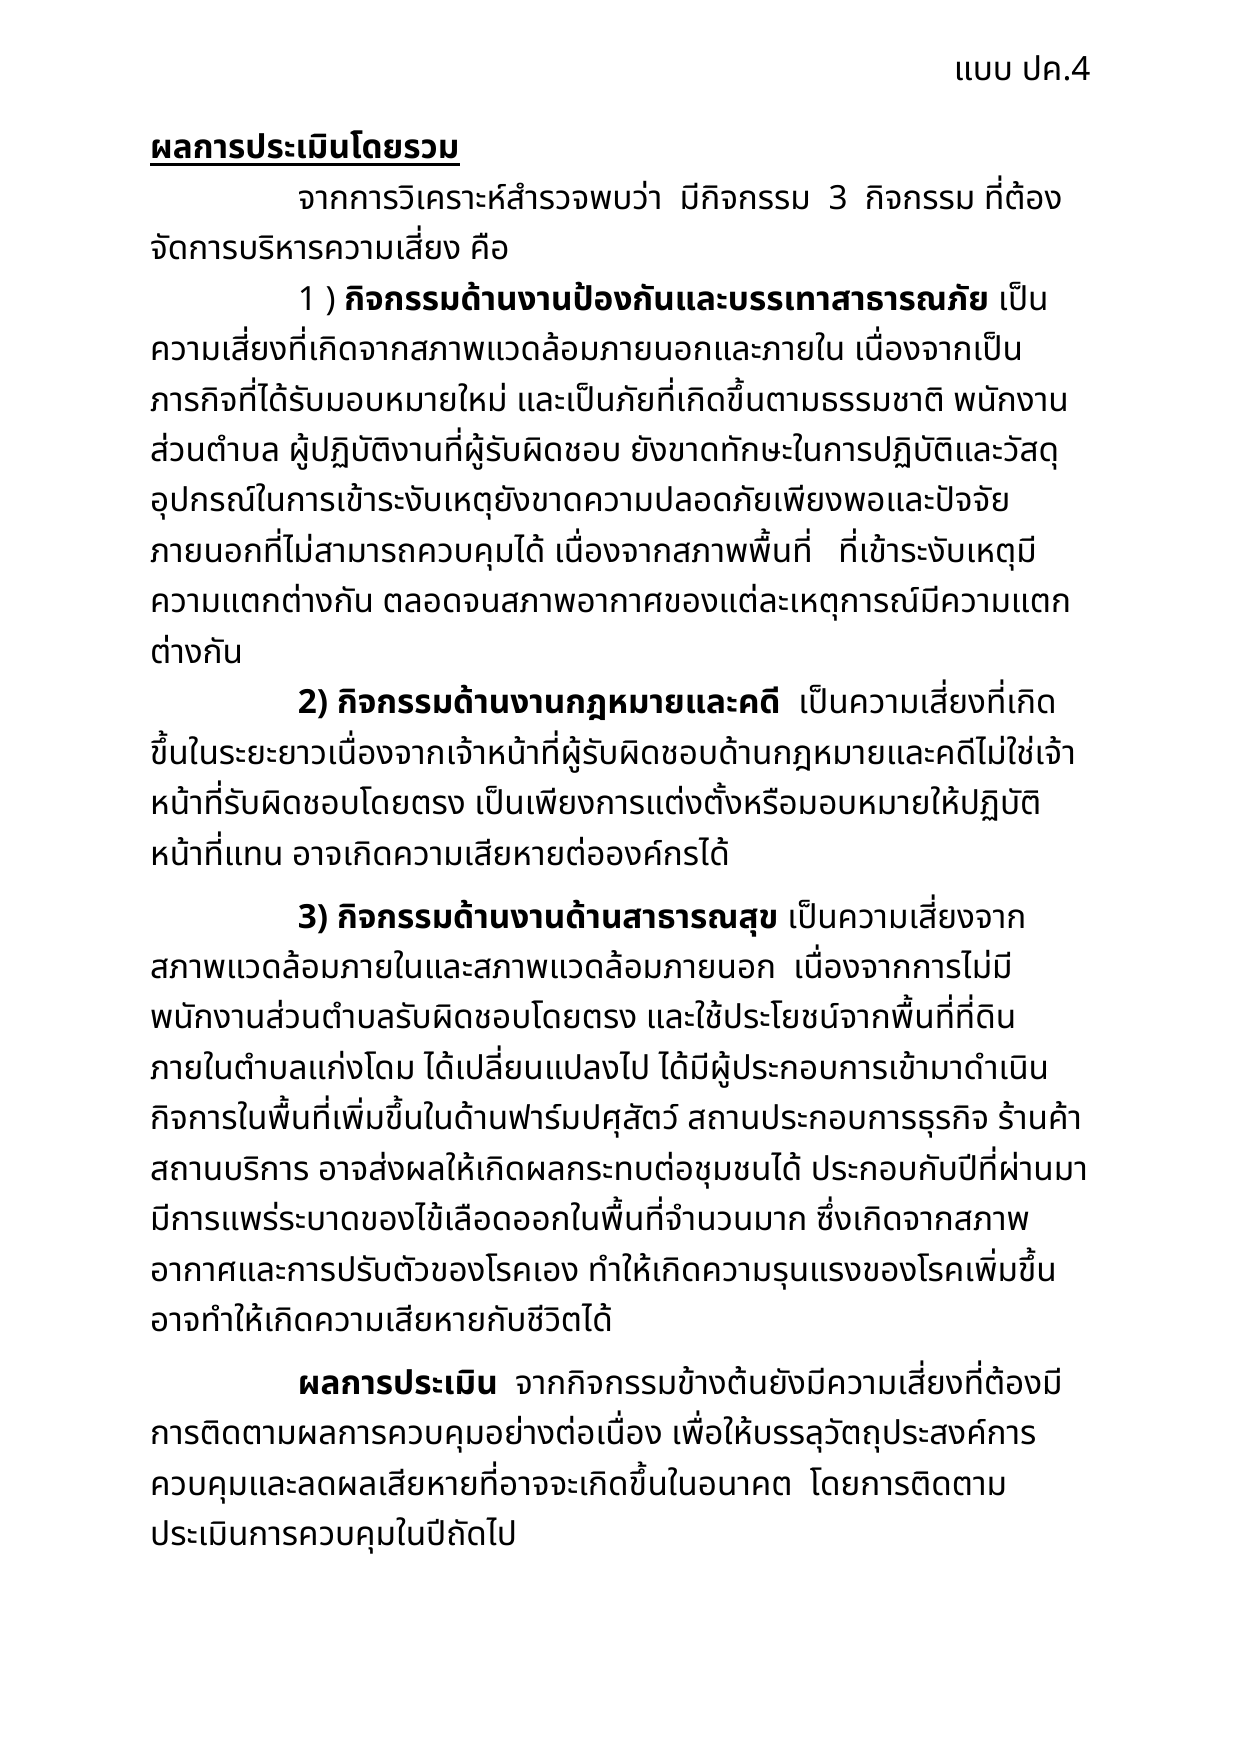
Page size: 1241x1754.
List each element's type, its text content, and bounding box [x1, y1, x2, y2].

text ผลการประเมินโดยรวม [150, 123, 1090, 173]
text ผลการประเมิน จากกิจกรรมข้างต้นยังมีความเสี่ยงที่ต้องมีการติดตามผลการควบคุมอย่างต่อเนื่อง เพื่อให้บรรลุวัตถุประสงค์การควบคุมและลดผลเสียหายที่อาจจะเกิดขึ้นในอนาคต โดยการติดตามประเมินการควบคุมในปีถัดไป [150, 1359, 1090, 1561]
text 1 ) กิจกรรมด้านงานป้องกันและบรรเทาสาธารณภัย เป็นความเสี่ยงที่เกิดจากสภาพแวดล้อมภายนอกและภายใน เนื่องจากเป็นภารกิจที่ได้รับมอบหมายใหม่ และเป็นภัยที่เกิดขึ้นตามธรรมชาติ พนักงานส่วนตำบล ผู้ปฏิบัติงานที่ผู้รับผิดชอบ ยังขาดทักษะในการปฏิบัติและวัสดุอุปกรณ์ในการเข้าระงับเหตุยังขาดความปลอดภัยเพียงพอและปัจจัยภายนอกที่ไม่สามารถควบคุมได้ เนื่องจากสภาพพื้นที่ ที่เข้าระงับเหตุมีความแตกต่างกัน ตลอดจนสภาพอากาศของแต่ละเหตุการณ์มีความแตกต่างกัน [150, 274, 1090, 678]
text จากการวิเคราะห์สำรวจพบว่า มีกิจกรรม 3 กิจกรรม ที่ต้องจัดการบริหารความเสี่ยง คือ [150, 173, 1090, 274]
text 2) กิจกรรมด้านงานกฎหมายและคดี เป็นความเสี่ยงที่เกิดขึ้นในระยะยาวเนื่องจากเจ้าหน้าที่ผู้รับผิดชอบด้านกฎหมายและคดีไม่ใช่เจ้าหน้าที่รับผิดชอบโดยตรง เป็นเพียงการแต่งตั้งหรือมอบหมายให้ปฏิบัติหน้าที่แทน อาจเกิดความเสียหายต่อองค์กรได้ [150, 678, 1090, 880]
text 3) กิจกรรมด้านงานด้านสาธารณสุข เป็นความเสี่ยงจากสภาพแวดล้อมภายในและสภาพแวดล้อมภายนอก เนื่องจากการไม่มีพนักงานส่วนตำบลรับผิดชอบโดยตรง และใช้ประโยชน์จากพื้นที่ที่ดินภายในตำบลแก่งโดม ได้เปลี่ยนแปลงไป ได้มีผู้ประกอบการเข้ามาดำเนินกิจการในพื้นที่เพิ่มขึ้นในด้านฟาร์มปศุสัตว์ สถานประกอบการธุรกิจ ร้านค้าสถานบริการ อาจส่งผลให้เกิดผลกระทบต่อชุมชนได้ ประกอบกับปีที่ผ่านมามีการแพร่ระบาดของไข้เลือดออกในพื้นที่จำนวนมาก ซึ่งเกิดจากสภาพอากาศและการปรับตัวของโรคเอง ทำให้เกิดความรุนแรงของโรคเพิ่มขึ้น อาจทำให้เกิดความเสียหายกับชีวิตได้ [150, 892, 1090, 1346]
